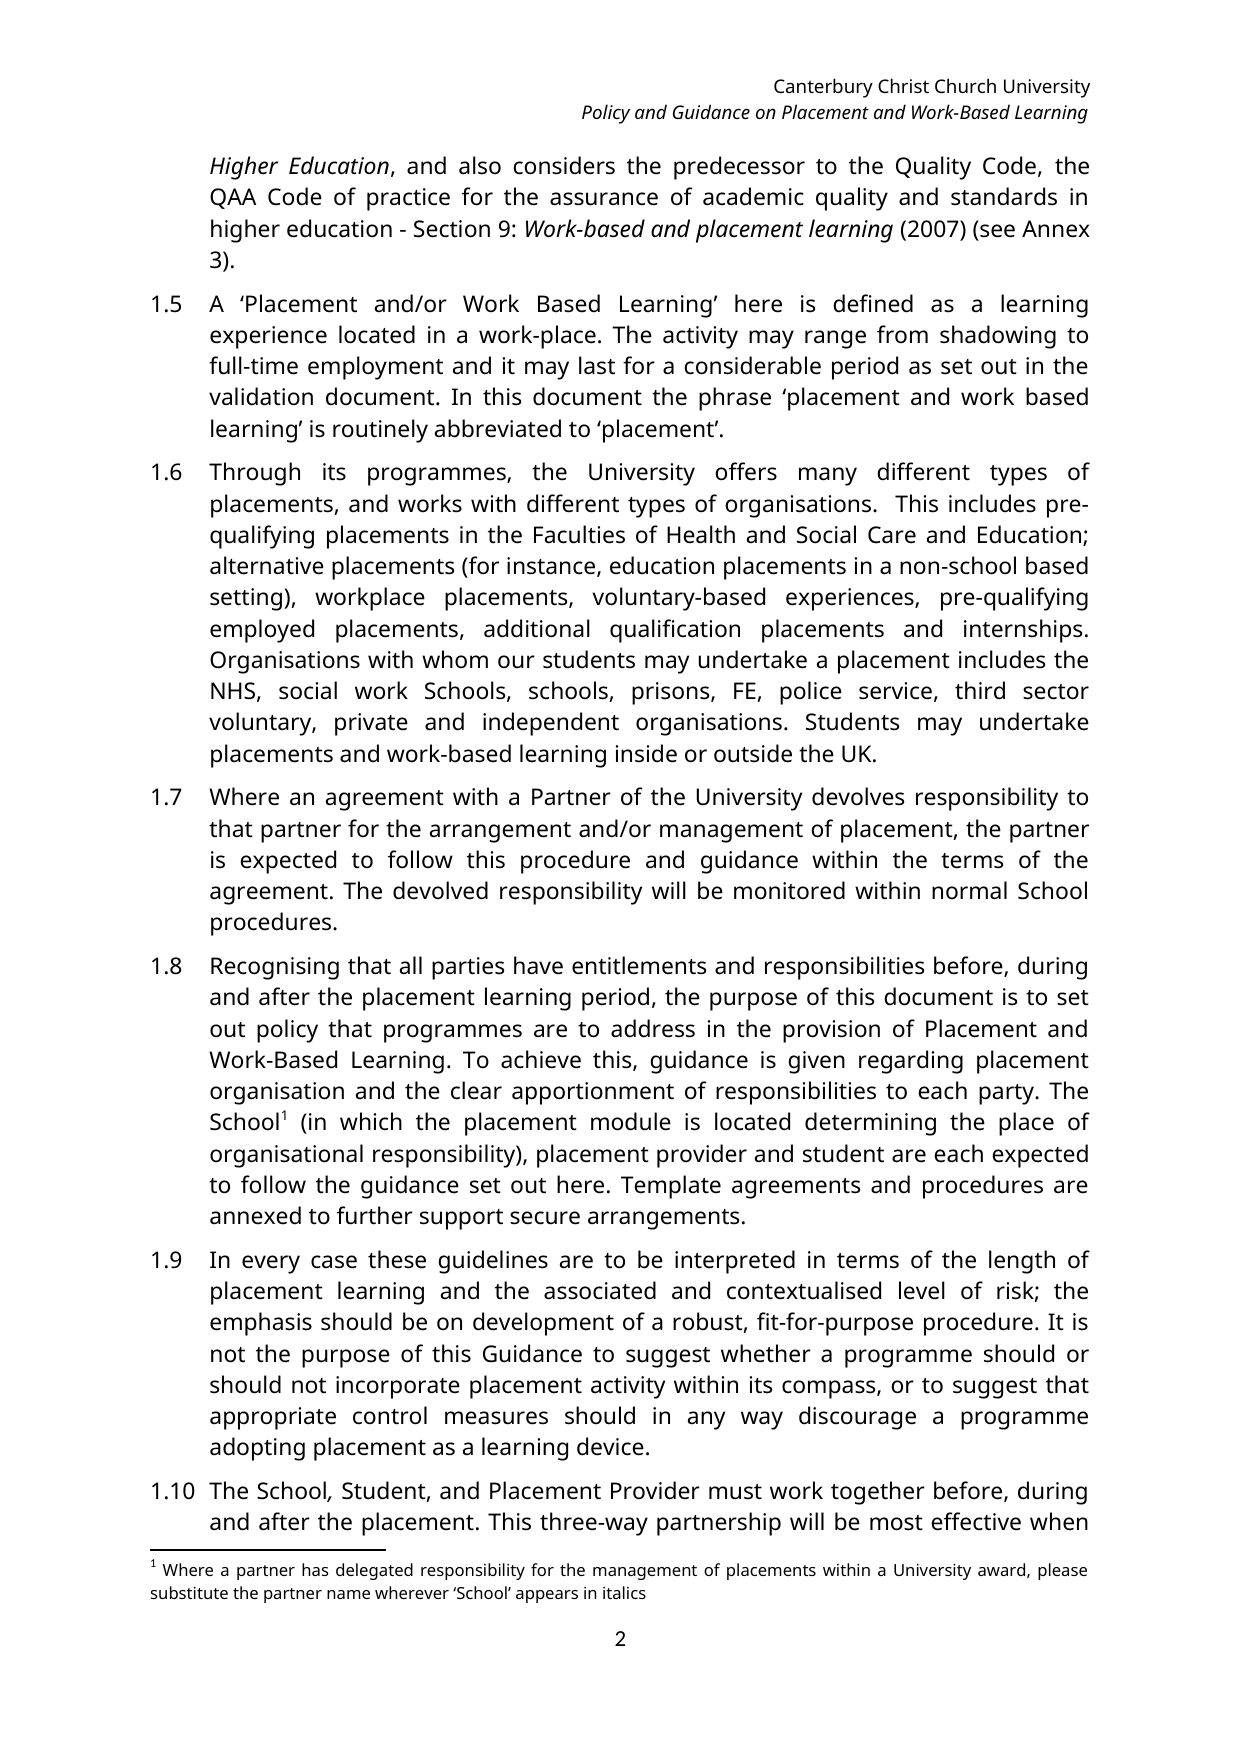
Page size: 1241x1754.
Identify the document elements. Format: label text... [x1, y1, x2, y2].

list Recognising that all parties have entitlements and responsibilities before, during and after the placement learning period, the purpose of this document is to set out policy that programmes are to address in the provision of Placement and Work-Based Learning. To achieve this, guidance is given regarding placement organisation and the clear apportionment of responsibilities to each party. The School (in which the placement module is located determining the place of organisational responsibility), placement provider and student are each expected to follow the guidance set out here. Template agreements and procedures are annexed to further support secure arrangements. [150, 950, 1090, 1231]
list In every case these guidelines are to be interpreted in terms of the length of placement learning and the associated and contextualised level of risk; the emphasis should be on development of a robust, fit-for-purpose procedure. It is not the purpose of this Guidance to suggest whether a programme should or should not incorporate placement activity within its compass, or to suggest that appropriate control measures should in any way discourage a programme adopting placement as a learning device. [150, 1244, 1090, 1462]
list A ‘Placement and/or Work Based Learning’ here is defined as a learning experience located in a work-place. The activity may range from shadowing to full-time employment and it may last for a considerable period as set out in the validation document. In this document the phrase ‘placement and work based learning’ is routinely abbreviated to ‘placement’. [150, 287, 1090, 444]
list Through its programmes, the University offers many different types of placements, and works with different types of organisations. This includes pre-qualifying placements in the Faculties of Health and Social Care and Education; alternative placements (for instance, education placements in a non-school based setting), workplace placements, voluntary-based experiences, pre-qualifying employed placements, additional qualification placements and internships. Organisations with whom our students may undertake a placement includes the NHS, social work Schools, schools, prisons, FE, police service, third sector voluntary, private and independent organisations. Students may undertake placements and work-based learning inside or outside the UK. [150, 456, 1090, 769]
list Where an agreement with a Partner of the University devolves responsibility to that partner for the arrangement and/or management of placement, the partner is expected to follow this procedure and guidance within the terms of the agreement. The devolved responsibility will be monitored within normal School procedures. [150, 781, 1090, 937]
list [150, 150, 1090, 275]
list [150, 1475, 1090, 1537]
